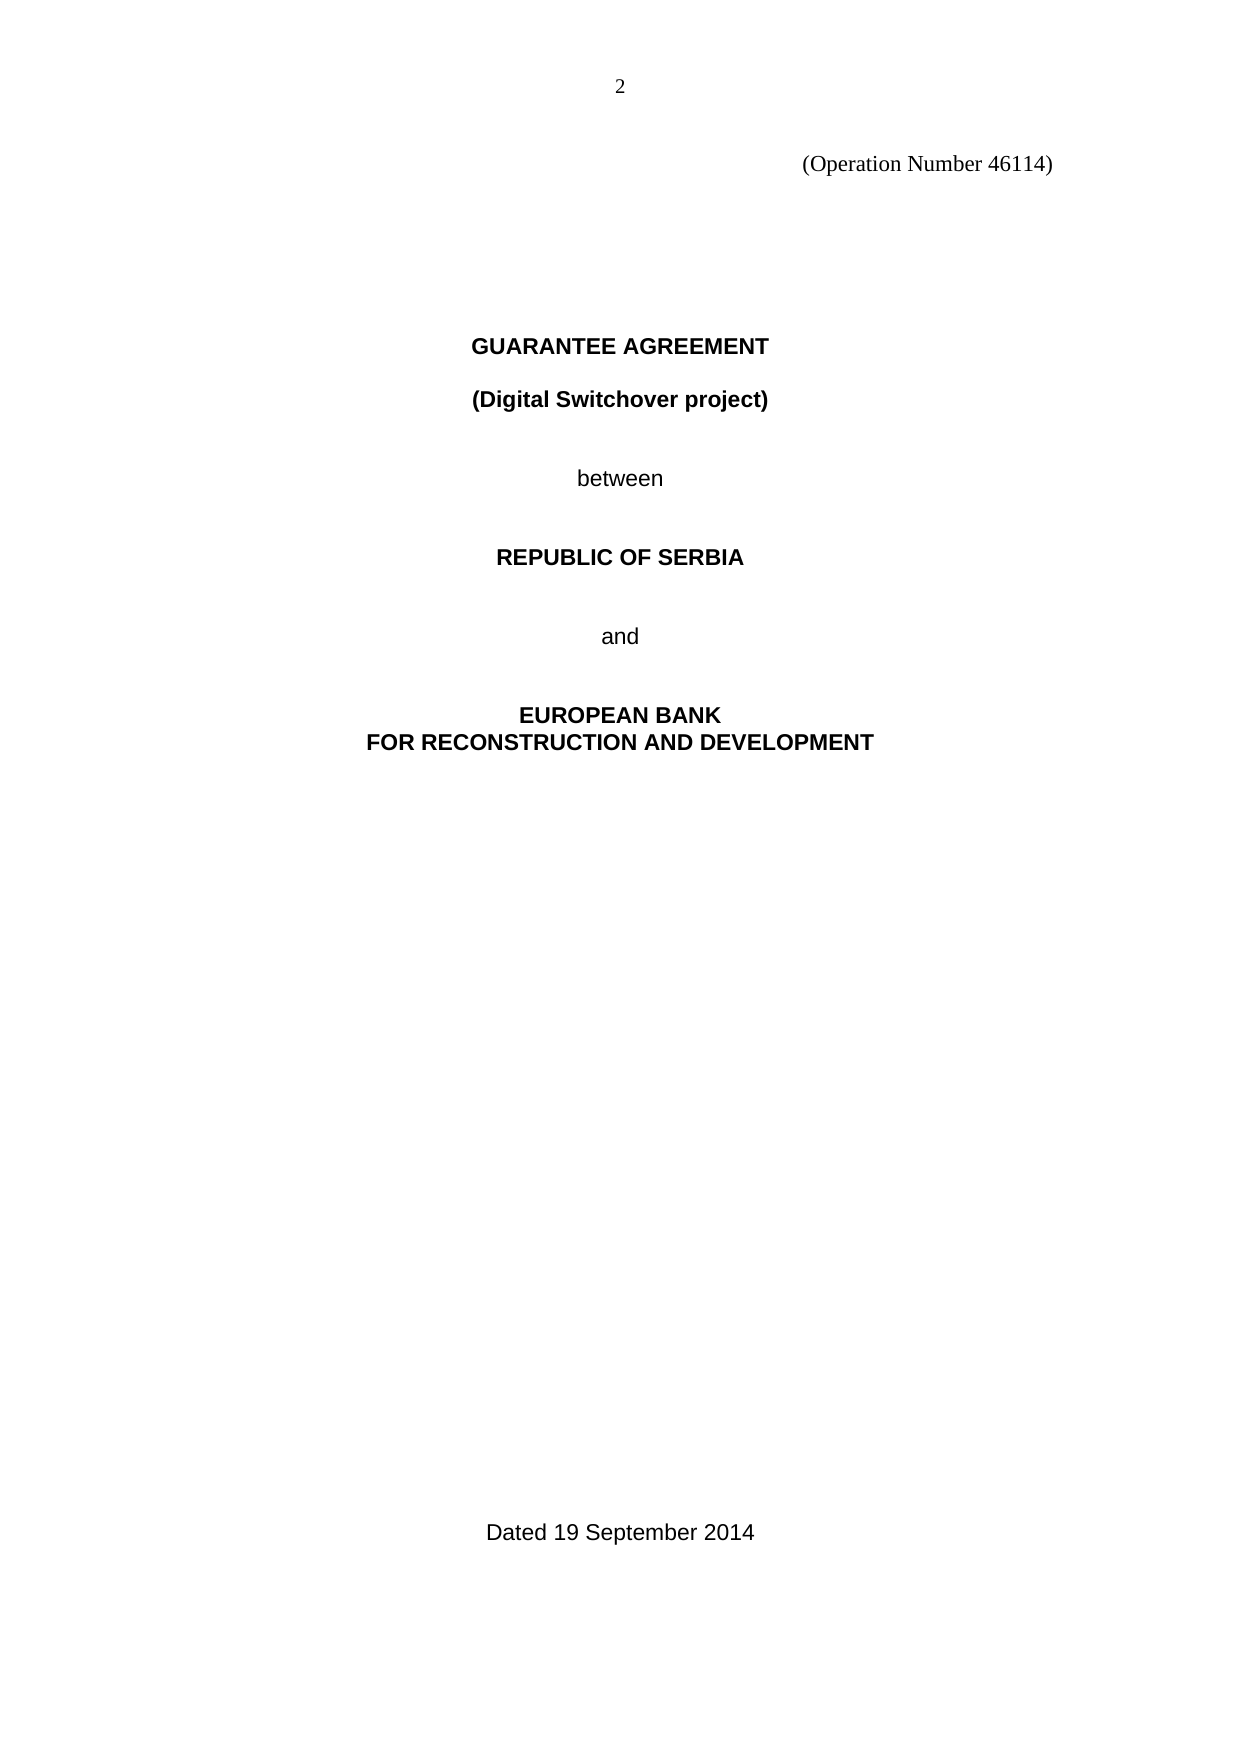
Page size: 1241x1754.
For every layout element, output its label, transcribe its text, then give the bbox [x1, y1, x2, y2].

text between [187, 465, 1053, 491]
text and [187, 623, 1053, 649]
text Dated 19 September 2014 [187, 1519, 1053, 1545]
text EUROPEAN BANK FOR RECONSTRUCTION AND DEVELOPMENT [187, 702, 1053, 755]
text REPUBLIC OF SERBIA [187, 544, 1053, 570]
text GUARANTEE AGREEMENT [187, 333, 1053, 359]
text (Digital Switchover project) [187, 386, 1053, 412]
text (Operation Number 46114) [187, 150, 1053, 176]
